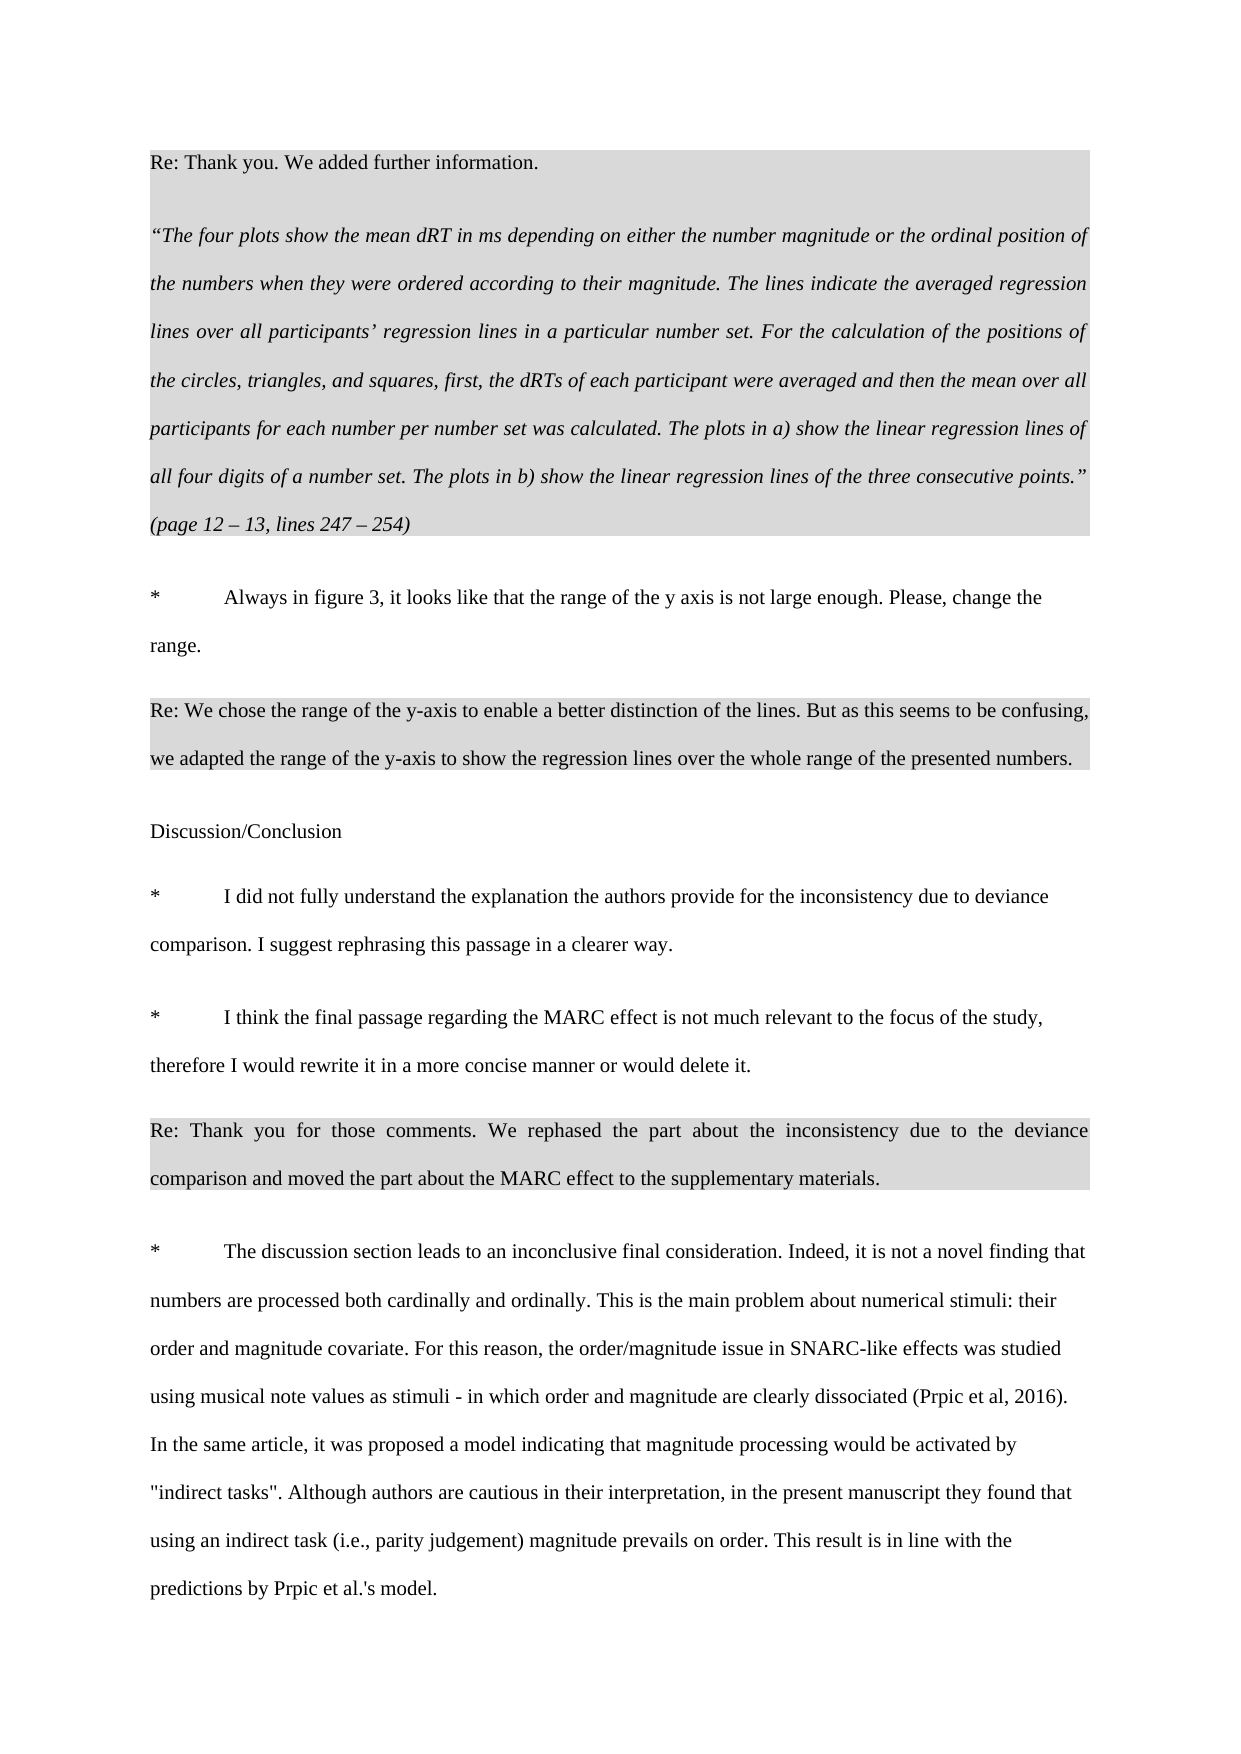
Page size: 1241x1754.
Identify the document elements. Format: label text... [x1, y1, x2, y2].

text * The discussion section leads to an inconclusive final consideration. Indeed, it is not a novel finding that numbers are processed both cardinally and ordinally. This is the main problem about numerical stimuli: their order and magnitude covariate. For this reason, the order/magnitude issue in SNARC-like effects was studied using musical note values as stimuli - in which order and magnitude are clearly dissociated (Prpic et al, 2016). In the same article, it was proposed a model indicating that magnitude processing would be activated by "indirect tasks". Although authors are cautious in their interpretation, in the present manuscript they found that using an indirect task (i.e., parity judgement) magnitude prevails on order. This result is in line with the predictions by Prpic et al.'s model. [150, 1239, 1090, 1600]
text Re: Thank you. We added further information. [150, 150, 1090, 174]
text Discussion/Conclusion [150, 819, 1090, 843]
text * I did not fully understand the explanation the authors provide for the inconsistency due to deviance comparison. I suggest rephrasing this passage in a clearer way. [150, 884, 1090, 956]
text “The four plots show the mean dRT in ms depending on either the number magnitude or the ordinal position of the numbers when they were ordered according to their magnitude. The lines indicate the averaged regression lines over all participants’ regression lines in a particular number set. For the calculation of the positions of the circles, triangles, and squares, first, the dRTs of each participant were averaged and then the mean over all participants for each number per number set was calculated. The plots in a) show the linear regression lines of all four digits of a number set. The plots in b) show the linear regression lines of the three consecutive points.” (page 12 – 13, lines 247 – 254) [150, 223, 1090, 536]
text Re: Thank you for those comments. We rephased the part about the inconsistency due to the deviance comparison and moved the part about the MARC effect to the supplementary materials. [150, 1118, 1090, 1190]
text * Always in figure 3, it looks like that the range of the y axis is not large enough. Please, change the range. [150, 585, 1090, 657]
text Re: We chose the range of the y-axis to enable a better distinction of the lines. But as this seems to be confusing, we adapted the range of the y-axis to show the regression lines over the whole range of the presented numbers. [150, 698, 1090, 770]
text * I think the final passage regarding the MARC effect is not much relevant to the focus of the study, therefore I would rewrite it in a more concise manner or would delete it. [150, 1005, 1090, 1077]
